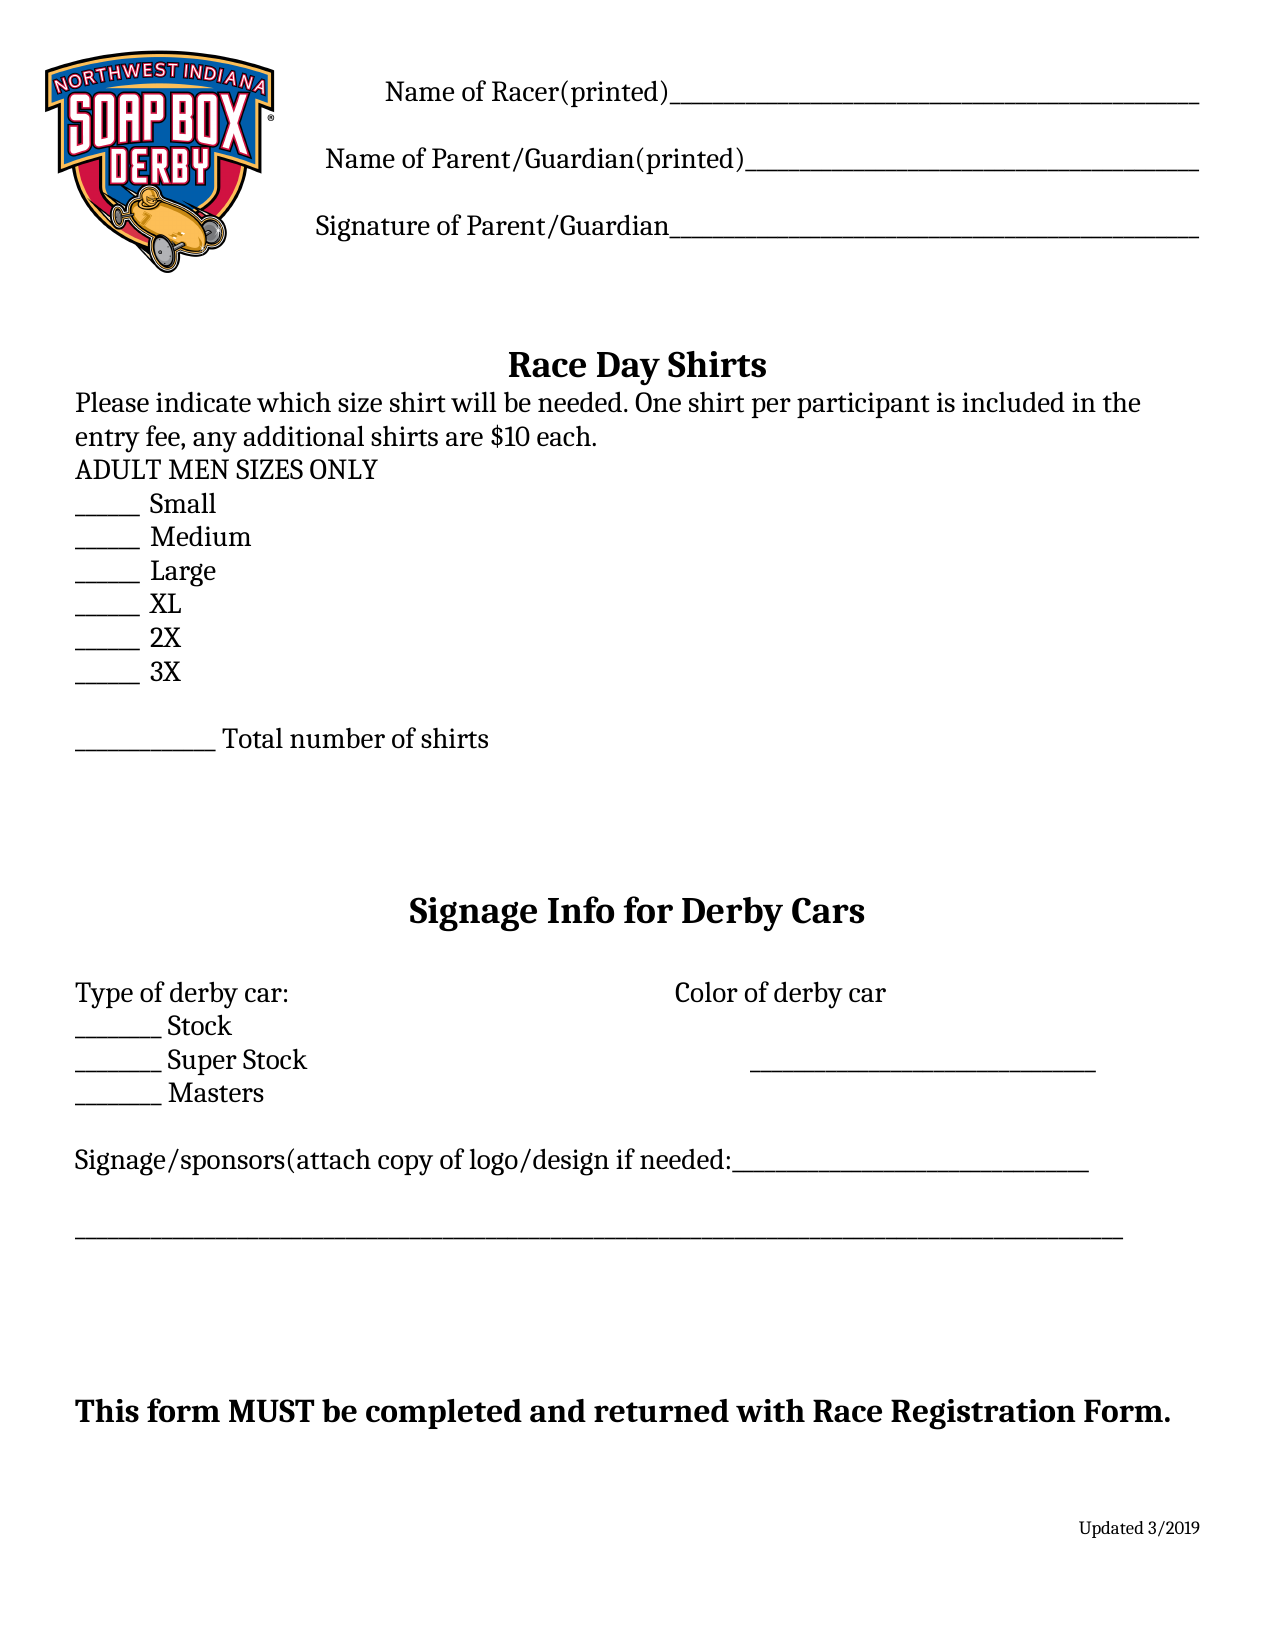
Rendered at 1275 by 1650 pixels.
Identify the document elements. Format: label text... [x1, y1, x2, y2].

text _____________ Total number of shirts [75, 722, 1200, 755]
text Signature of Parent/Guardian_________________________________________________ [75, 209, 1200, 243]
text ______ 3X [75, 655, 1200, 688]
text ______ Medium [75, 521, 1200, 554]
text This form MUST be completed and returned with Race Registration Form. [75, 1393, 1200, 1431]
text Name of Racer(printed)_________________________________________________ [75, 75, 1200, 108]
text ________ Masters [75, 1076, 1200, 1110]
text ______ XL [75, 588, 1200, 621]
text ______ 2X [75, 621, 1200, 655]
text ________ Super Stock ________________________________ [75, 1043, 1200, 1076]
text ______ Small [75, 487, 1200, 521]
text Race Day Shirts [75, 343, 1200, 386]
text Signage Info for Derby Cars [75, 889, 1200, 933]
text ________ Stock [75, 1009, 1200, 1043]
text Signage/sponsors(attach copy of logo/design if needed:_________________________________ [75, 1143, 1200, 1177]
text Please indicate which size shirt will be needed. One shirt per participant is included in the entry fee, any additional shirts are $10 each. [75, 386, 1200, 453]
text _________________________________________________________________________________________________ [75, 1211, 1200, 1244]
text Updated 3/2019 [75, 1517, 1200, 1539]
text Name of Parent/Guardian(printed)__________________________________________ [75, 142, 1200, 176]
text ______ Large [75, 554, 1200, 588]
text ADULT MEN SIZES ONLY [75, 453, 1200, 487]
text Type of derby car: Color of derby car [75, 976, 1200, 1009]
picture [37, 37, 282, 282]
